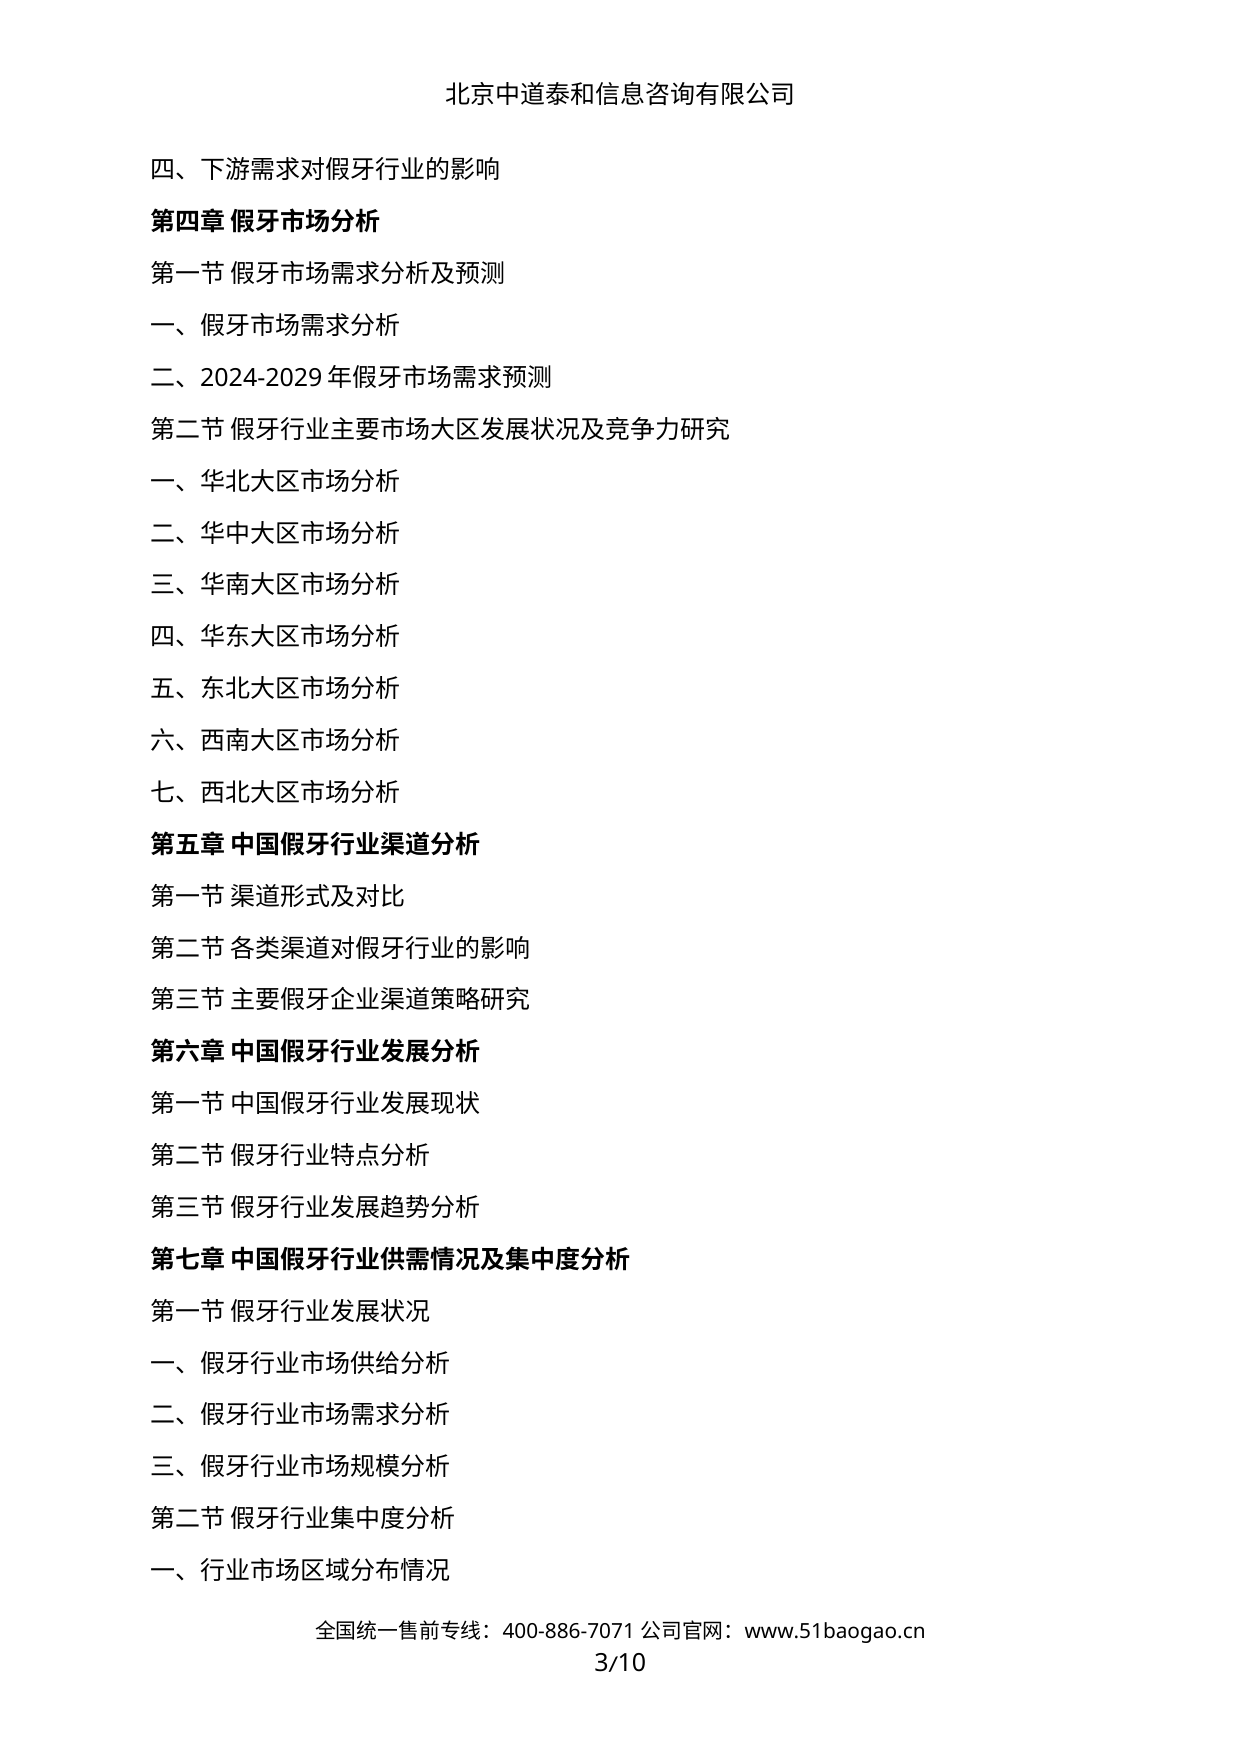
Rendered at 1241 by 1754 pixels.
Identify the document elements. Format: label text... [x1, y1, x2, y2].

text 第六章 中国假牙行业发展分析 [150, 1032, 1090, 1068]
text 第二节 假牙行业特点分析 [150, 1136, 1090, 1172]
text 第七章 中国假牙行业供需情况及集中度分析 [150, 1239, 1090, 1276]
text 第三节 主要假牙企业渠道策略研究 [150, 980, 1090, 1016]
text 二、假牙行业市场需求分析 [150, 1395, 1090, 1431]
text 第一节 中国假牙行业发展现状 [150, 1084, 1090, 1120]
text 第一节 假牙行业发展状况 [150, 1291, 1090, 1327]
text 第二节 假牙行业集中度分析 [150, 1499, 1090, 1535]
text 一、华北大区市场分析 [150, 461, 1090, 497]
text 五、东北大区市场分析 [150, 669, 1090, 705]
text 四、下游需求对假牙行业的影响 [150, 150, 1090, 186]
text 二、华中大区市场分析 [150, 513, 1090, 549]
text 第三节 假牙行业发展趋势分析 [150, 1187, 1090, 1224]
text 二、2024-2029年假牙市场需求预测 [150, 357, 1090, 394]
text 四、华东大区市场分析 [150, 617, 1090, 653]
text 第一节 渠道形式及对比 [150, 876, 1090, 912]
text 一、假牙市场需求分析 [150, 306, 1090, 342]
text 六、西南大区市场分析 [150, 721, 1090, 757]
text 三、华南大区市场分析 [150, 565, 1090, 601]
text 一、假牙行业市场供给分析 [150, 1343, 1090, 1379]
text 三、假牙行业市场规模分析 [150, 1447, 1090, 1483]
text 一、行业市场区域分布情况 [150, 1551, 1090, 1587]
text 第一节 假牙市场需求分析及预测 [150, 254, 1090, 290]
text 七、西北大区市场分析 [150, 772, 1090, 809]
text 第四章 假牙市场分析 [150, 202, 1090, 238]
text 第二节 各类渠道对假牙行业的影响 [150, 928, 1090, 964]
text 第五章 中国假牙行业渠道分析 [150, 824, 1090, 861]
text 第二节 假牙行业主要市场大区发展状况及竞争力研究 [150, 409, 1090, 446]
